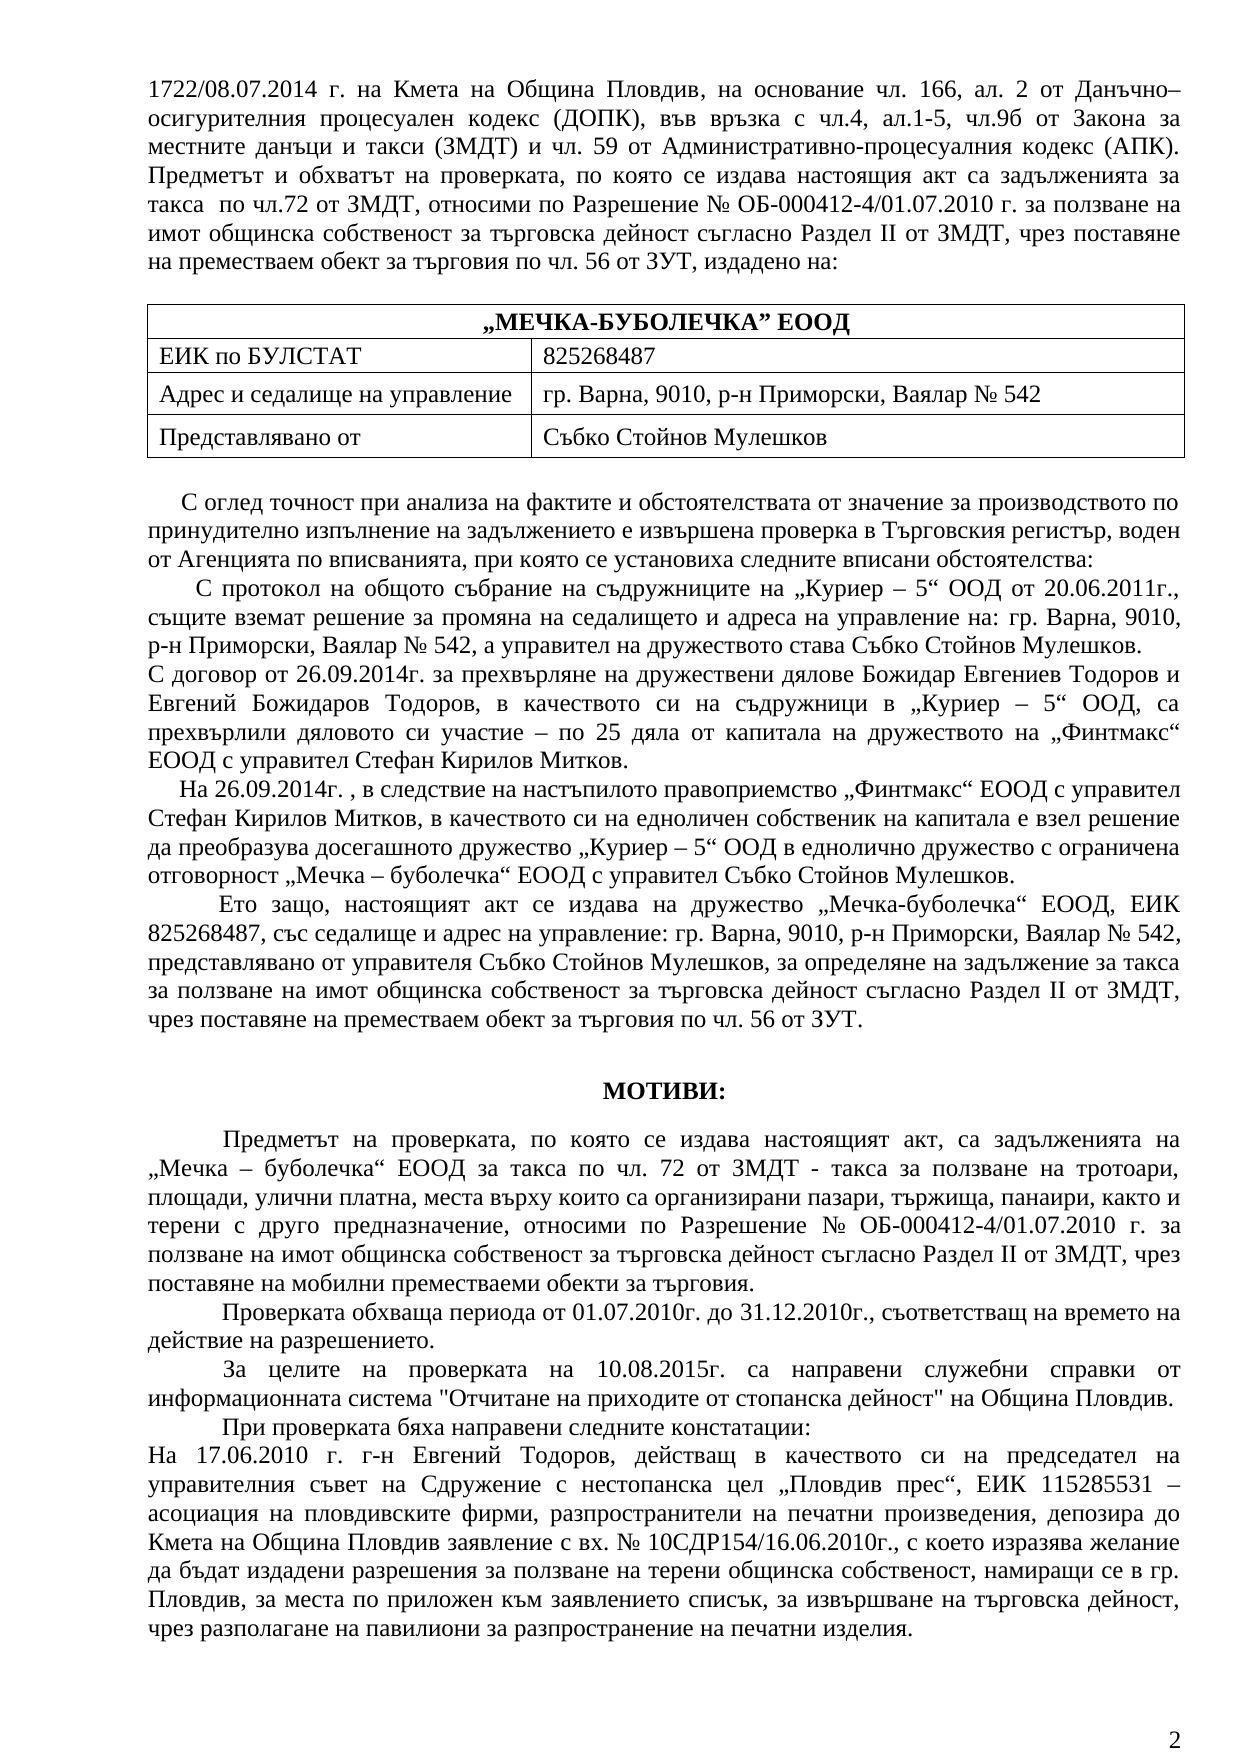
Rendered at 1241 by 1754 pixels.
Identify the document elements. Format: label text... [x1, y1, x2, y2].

text Проверката обхваща периода от 01.07.2010г. до 31.12.2010г., съответстващ на времето на действие на разрешението. [148, 1297, 1181, 1354]
text МОТИВИ: [148, 1076, 1181, 1105]
text С оглед точност при анализа на фактите и обстоятелствата от значение за производството по принудително изпълнение на задължението е извършена проверка в Търговския регистър, воден от Агенцията по вписванията, при която се установиха следните вписани обстоятелства: [148, 487, 1181, 573]
table_cell Събко Стойнов Мулешков [532, 415, 1184, 457]
text Предметът на проверката, по която се издава настоящият акт, са задълженията на „Мечка – буболечка“ ЕООД за такса по чл. 72 от ЗМДТ - такса за ползване на тротоари, площади, улични платна, места върху които са организирани пазари, тържища, панаири, както и терени с друго предназначение, относими по Разрешение № ОБ-000412-4/01.07.2010 г. за ползване на имот общинска собственост за търговска дейност съгласно Раздел ІІ от ЗМДТ, чрез поставяне на мобилни преместваеми обекти за търговия. [148, 1124, 1181, 1297]
table_cell Представлявано от [148, 415, 531, 457]
table_cell гр. Варна, 9010, р-н Приморски, Ваялар № 542 [532, 373, 1184, 414]
text С протокол на общото събрание на съдружниците на „Куриер – 5“ ООД от 20.06.2011г., същите вземат решение за промяна на седалището и адреса на управление на: гр. Варна, 9010, р-н Приморски, Ваялар № 542, а управител на дружеството става Събко Стойнов Мулешков. [148, 573, 1181, 659]
table_cell Адрес и седалище на управление [148, 373, 531, 414]
text На 26.09.2014г. , в следствие на настъпилото правоприемство „Финтмакс“ ЕООД с управител Стефан Кирилов Митков, в качеството си на едноличен собственик на капитала е взел решение да преобразува досегашното дружество „Куриер – 5“ ООД в еднолично дружество с ограничена отговорност „Мечка – буболечка“ ЕООД с управител Събко Стойнов Мулешков. [148, 774, 1181, 889]
text С договор от 26.09.2014г. за прехвърляне на дружествени дялове Божидар Евгениев Тодоров и Евгений Божидаров Тодоров, в качеството си на съдружници в „Куриер – 5“ ООД, са прехвърлили дяловото си участие – по 25 дяла от капитала на дружеството на „Финтмакс“ ЕООД с управител Стефан Кирилов Митков. [148, 659, 1181, 774]
table_cell 825268487 [532, 339, 1184, 372]
text За целите на проверката на 10.08.2015г. са направени служебни справки от информационната система "Отчитане на приходите от стопанска дейност" на Община Пловдив. [148, 1354, 1181, 1412]
table_header „МЕЧКА-БУБОЛЕЧКА” ЕООД [148, 305, 1184, 338]
text При проверката бяха направени следните констатации: [148, 1412, 1181, 1440]
text Ето защо, настоящият акт се издава на дружество „Мечка-буболечка“ ЕООД, ЕИК 825268487, със седалище и адрес на управление: гр. Варна, 9010, р-н Приморски, Ваялар № 542, представлявано от управителя Събко Стойнов Мулешков, за определяне на задължение за такса за ползване на имот общинска собственост за търговска дейност съгласно Раздел ІІ от ЗМДТ, чрез поставяне на преместваем обект за търговия по чл. 56 от ЗУТ. [148, 889, 1181, 1033]
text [148, 74, 1181, 275]
text На 17.06.2010 г. г-н Евгений Тодоров, действащ в качеството си на председател на управителния съвет на Сдружение с нестопанска цел „Пловдив прес“, ЕИК 115285531 – асоциация на пловдивските фирми, разпространители на печатни произведения, депозира до Кмета на Община Пловдив заявление с вх. № 10СДР154/16.06.2010г., с което изразява желание да бъдат издадени разрешения за ползване на терени общинска собственост, намиращи се в гр. Пловдив, за места по приложен към заявлението списък, за извършване на търговска дейност, чрез разполагане на павилиони за разпространение на печатни изделия. [148, 1440, 1181, 1642]
table_cell ЕИК по БУЛСТАТ [148, 339, 531, 372]
